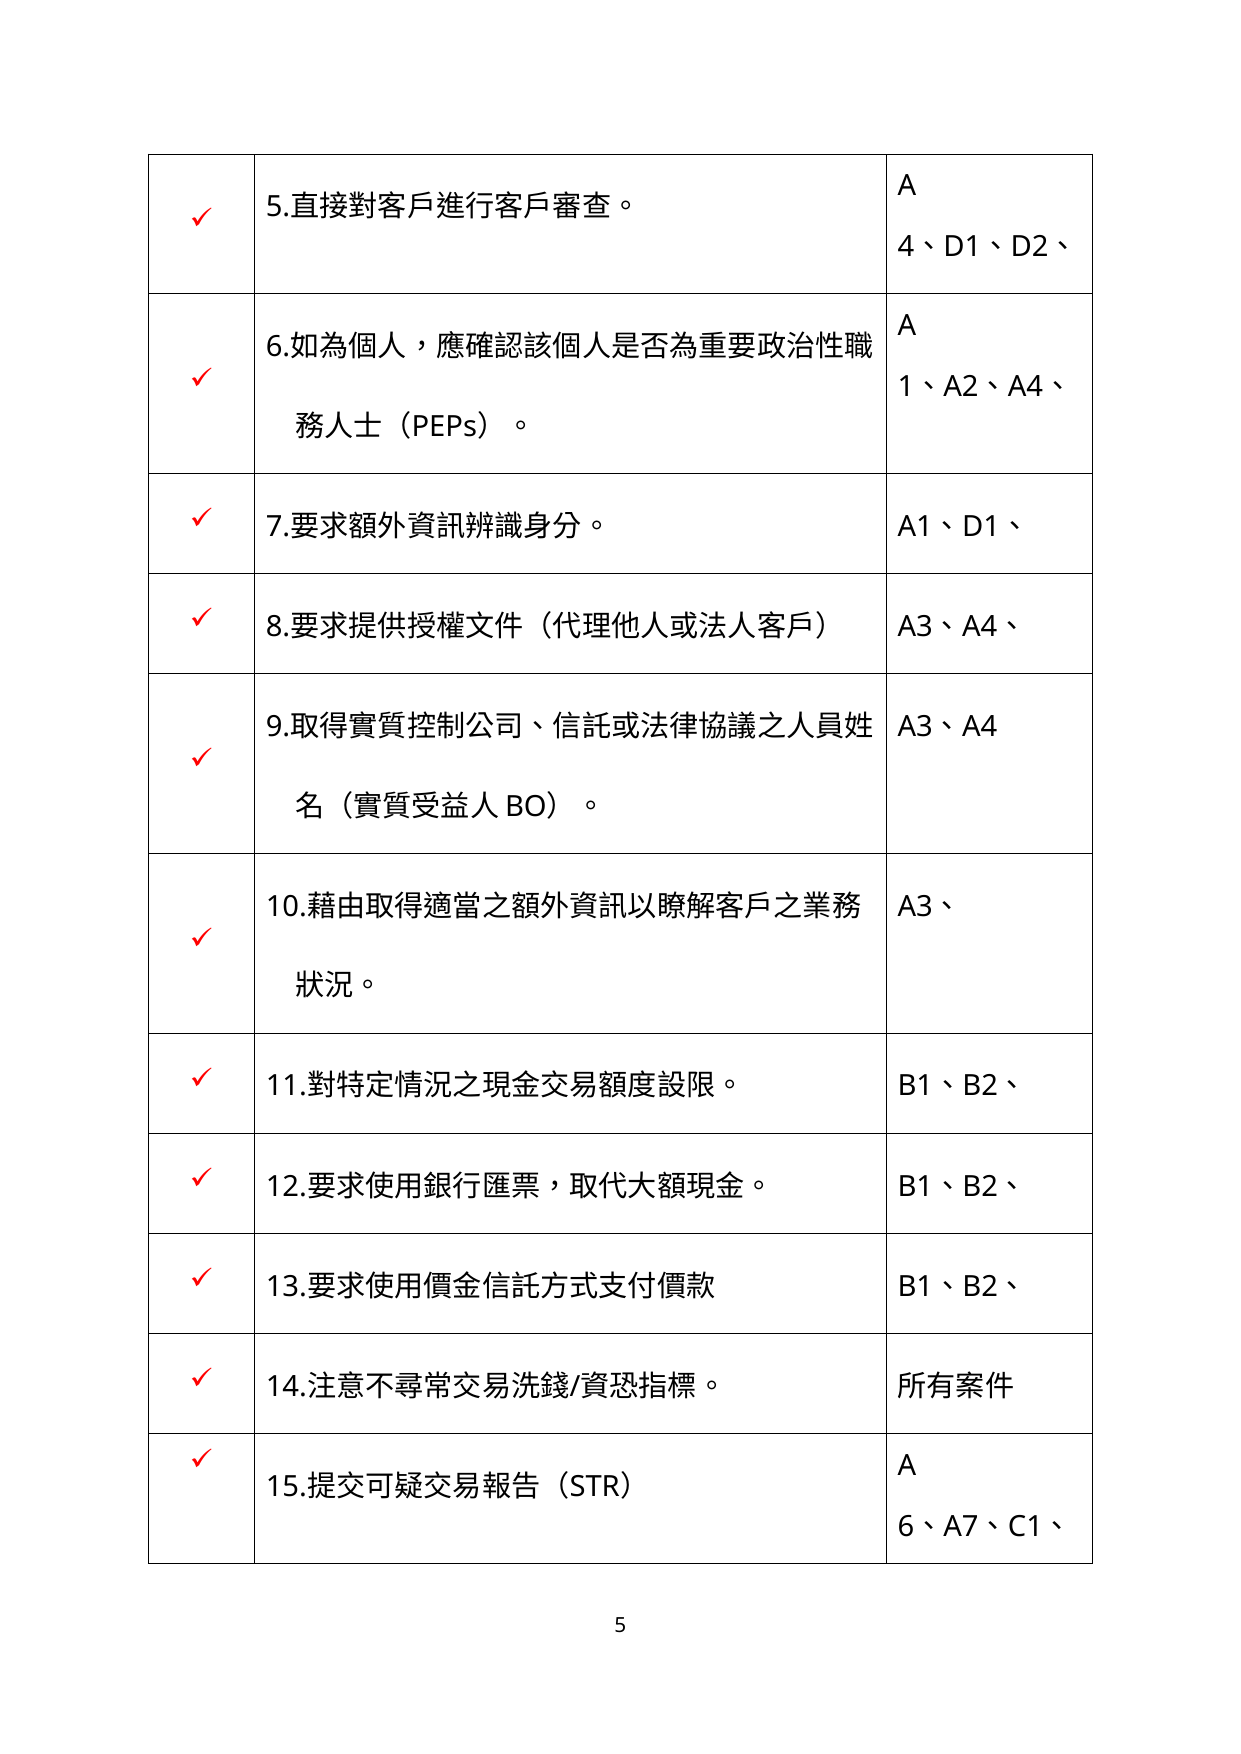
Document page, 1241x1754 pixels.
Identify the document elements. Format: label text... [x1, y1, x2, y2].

table_cell A3、A4、 [887, 574, 1092, 673]
table_cell [149, 155, 254, 293]
table_cell 7.要求額外資訊辨識身分。 [255, 474, 886, 573]
table_cell B1、B2、 [887, 1034, 1092, 1133]
table_cell 14.注意不尋常交易洗錢/資恐指標。 [255, 1334, 886, 1433]
table_cell B1、B2、 [887, 1134, 1092, 1233]
table_cell 5.直接對客戶進行客戶審查。 [255, 155, 886, 293]
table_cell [887, 1434, 1092, 1563]
table_cell A3、 [887, 854, 1092, 1032]
table_cell A1、D1、 [887, 474, 1092, 573]
table_cell A3、A4 [887, 674, 1092, 853]
table_cell 6.如為個人，應確認該個人是否為重要政治性職務人士（PEPs）。 [255, 294, 886, 473]
table_cell 8.要求提供授權文件（代理他人或法人客戶） [255, 574, 886, 673]
table_cell 11.對特定情況之現金交易額度設限。 [255, 1034, 886, 1133]
table_cell [149, 674, 254, 853]
table_cell [149, 574, 254, 673]
table_cell 15.提交可疑交易報告（STR） [255, 1434, 886, 1563]
table_cell [149, 474, 254, 573]
table_cell 所有案件 [887, 1334, 1092, 1433]
table_cell 12.要求使用銀行匯票，取代大額現金。 [255, 1134, 886, 1233]
table_cell A1、A2、A4、 [887, 294, 1092, 473]
table_cell 9.取得實質控制公司、信託或法律協議之人員姓名（實質受益人BO）。 [255, 674, 886, 853]
table_cell A4、D1、D2、 [887, 155, 1092, 293]
table_cell 10.藉由取得適當之額外資訊以瞭解客戶之業務狀況。 [255, 854, 886, 1032]
table_cell [149, 1134, 254, 1233]
table_cell [149, 294, 254, 473]
table_cell [149, 1434, 254, 1563]
table_cell B1、B2、 [887, 1234, 1092, 1333]
table_cell [149, 1034, 254, 1133]
table_cell [149, 1334, 254, 1433]
table_cell [149, 854, 254, 1032]
table_cell [149, 1234, 254, 1333]
table_cell 13.要求使用價金信託方式支付價款 [255, 1234, 886, 1333]
